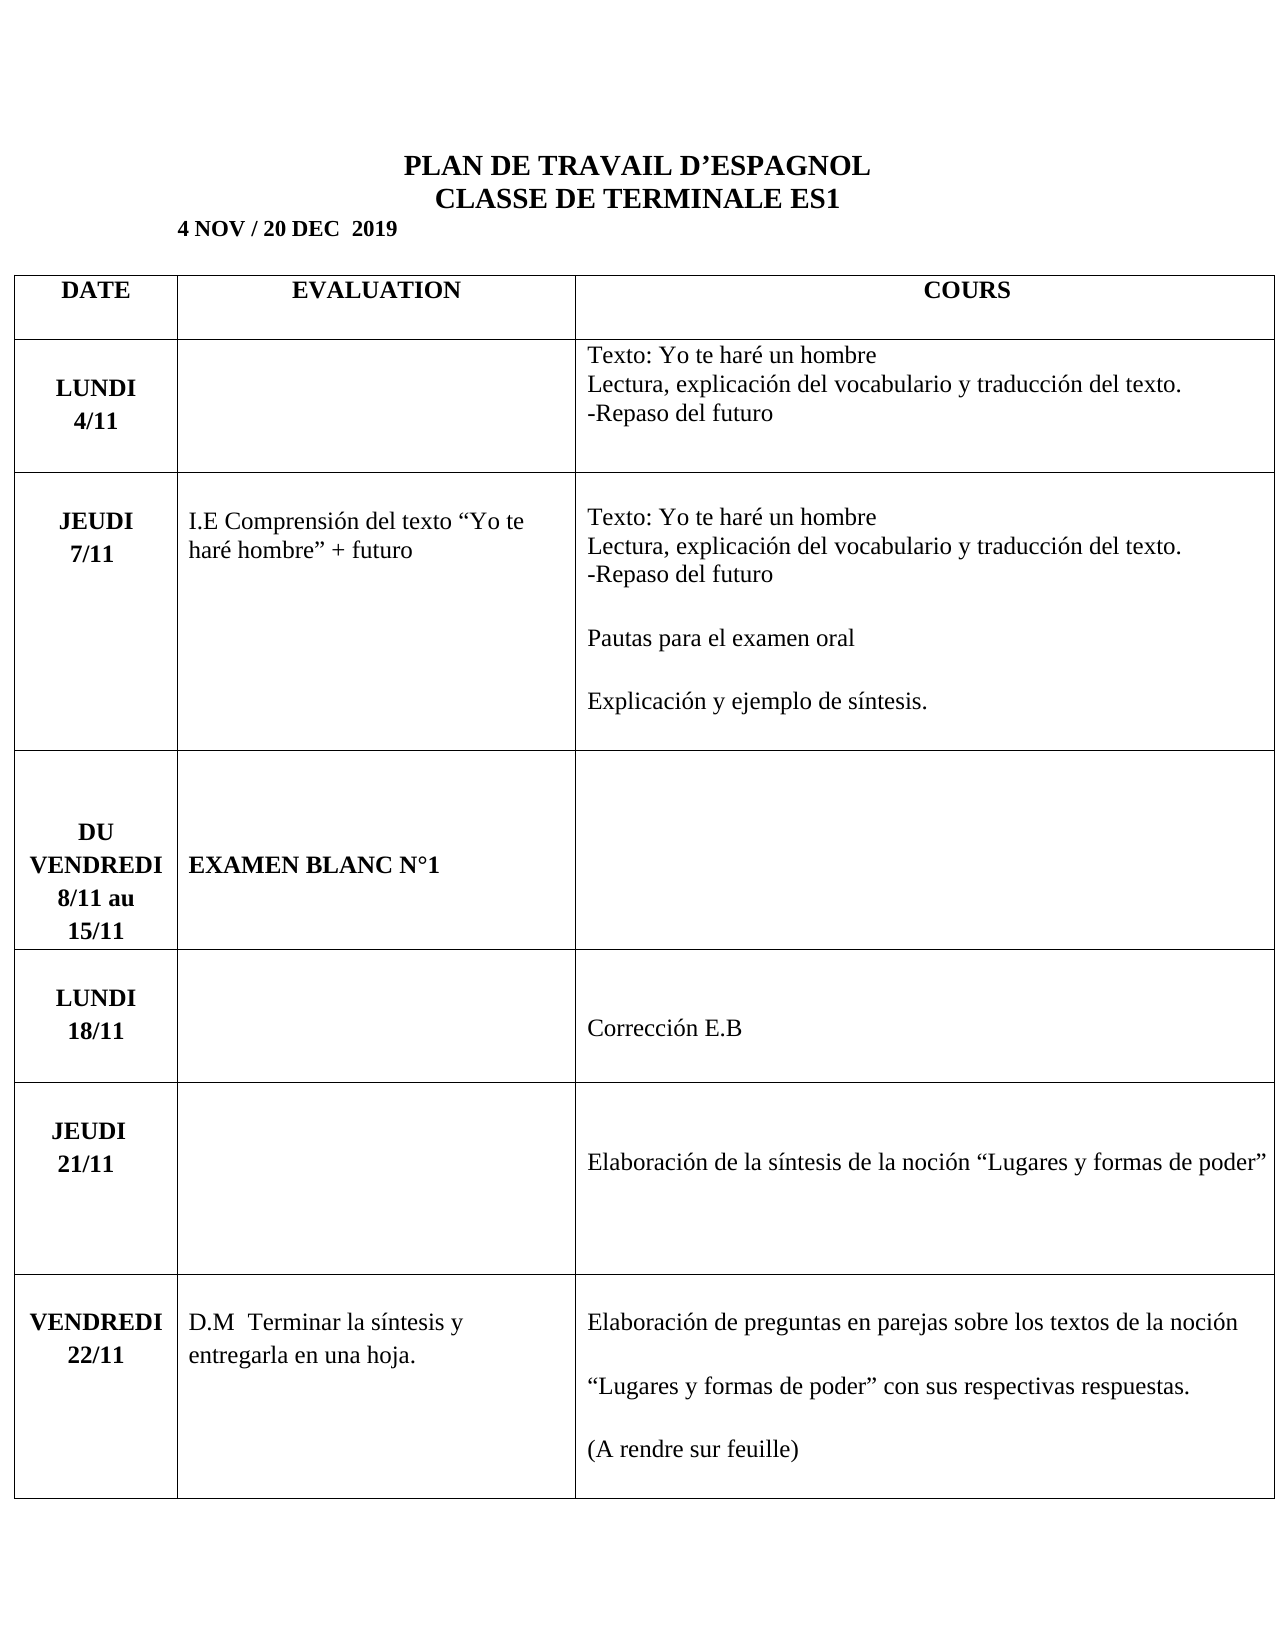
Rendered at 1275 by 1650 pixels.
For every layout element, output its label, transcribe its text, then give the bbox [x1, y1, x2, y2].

table_cell VENDREDI 22/11 [15, 1275, 177, 1498]
text CLASSE DE TERMINALE ES1 [177, 181, 1098, 215]
table_cell Elaboración de la síntesis de la noción “Lugares y formas de poder” [576, 1083, 1274, 1273]
table_cell LUNDI 18/11 [15, 950, 177, 1082]
text 4 NOV / 20 DEC 2019 [177, 215, 1098, 241]
table_cell EXAMEN BLANC N°1 [178, 751, 575, 949]
table_cell JEUDI 7/11 [15, 473, 177, 750]
text PLAN DE TRAVAIL D’ESPAGNOL [177, 148, 1098, 181]
table_cell JEUDI 21/11 [15, 1083, 177, 1273]
table_header EVALUATION [178, 276, 575, 339]
table_cell [178, 950, 575, 1082]
table_cell LUNDI 4/11 [15, 340, 177, 472]
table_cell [178, 1275, 575, 1498]
table_cell I.E Comprensión del texto “Yo te haré hombre” + futuro [178, 473, 575, 750]
table_cell DU VENDREDI 8/11 au 15/11 [15, 751, 177, 949]
table_cell Texto: Yo te haré un hombre Lectura, explicación del vocabulario y traducción del texto. -Repaso del futuro Pautas para el examen oral Explicación y ejemplo de síntesis. [576, 473, 1274, 750]
table_header COURS [576, 276, 1274, 339]
table_cell Texto: Yo te haré un hombre Lectura, explicación del vocabulario y traducción del texto. -Repaso del futuro [576, 340, 1274, 472]
table_cell [178, 340, 575, 472]
table_cell [178, 1083, 575, 1273]
table_cell Corrección E.B [576, 950, 1274, 1082]
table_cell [576, 1275, 1274, 1498]
table_cell [576, 751, 1274, 949]
table_header DATE [15, 276, 177, 339]
